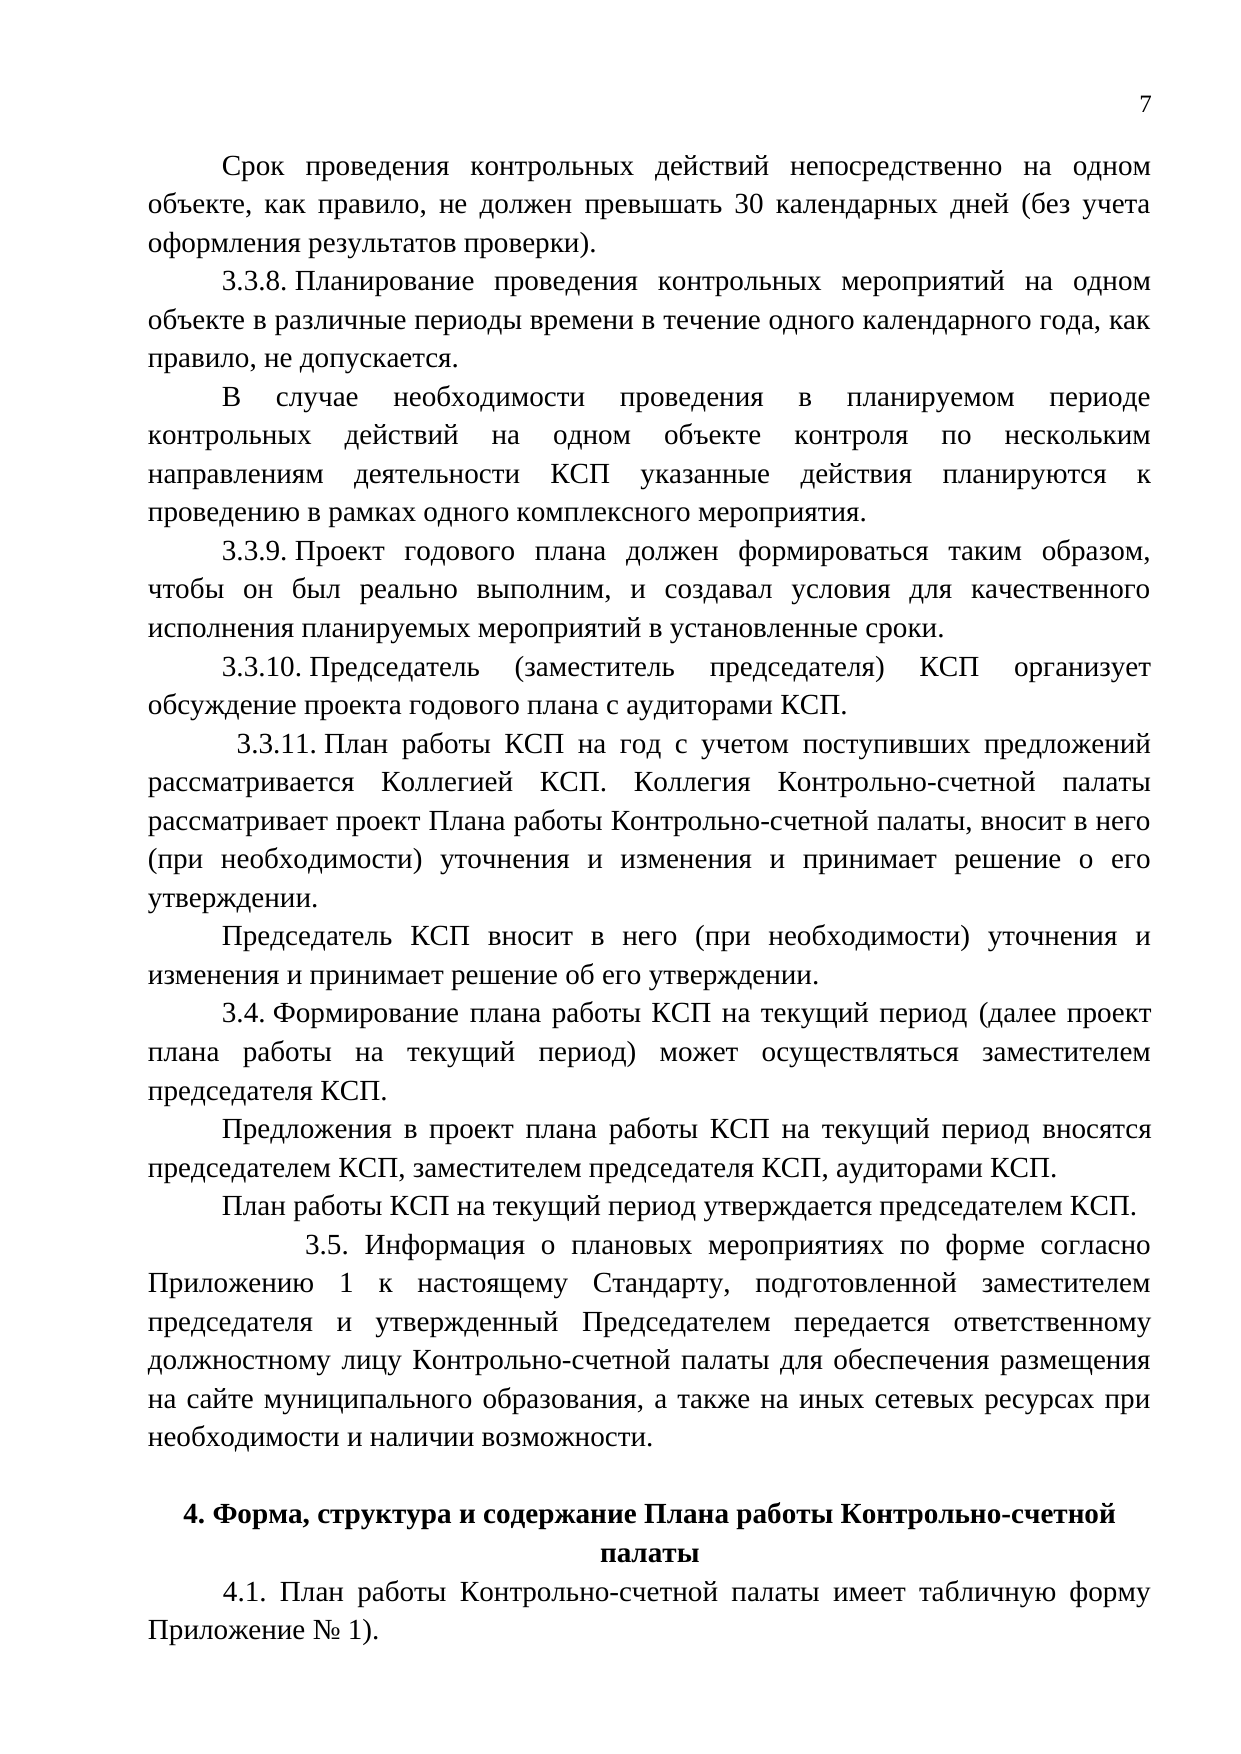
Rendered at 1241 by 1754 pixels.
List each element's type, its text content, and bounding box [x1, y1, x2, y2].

text 3.3.8. Планирование проведения контрольных мероприятий на одном объекте в различные периоды времени в течение одного календарного года, как правило, не допускается. [148, 263, 1152, 374]
text 3.3.10. Председатель (заместитель председателя) КСП организует обсуждение проекта годового плана с аудиторами КСП. [148, 649, 1152, 721]
text Срок проведения контрольных действий непосредственно на одном объекте, как правило, не должен превышать 30 календарных дней (без учета оформления результатов проверки). [148, 148, 1152, 258]
text 3.4. Формирование плана работы КСП на текущий период (далее проект плана работы на текущий период) может осуществляться заместителем председателя КСП. [148, 996, 1152, 1106]
text План работы КСП на текущий период утверждается председателем КСП. [148, 1188, 1152, 1222]
text В случае необходимости проведения в планируемом периоде контрольных действий на одном объекте контроля по нескольким направлениям деятельности КСП указанные действия планируются к проведению в рамках одного комплексного мероприятия. [148, 379, 1152, 528]
subtitle 4. Форма, структура и содержание Плана работы Контрольно-счетной палаты [148, 1497, 1152, 1569]
text 4.1. План работы Контрольно-счетной палаты имеет табличную форму Приложение № 1). [148, 1574, 1152, 1646]
text 3.3.9. Проект годового плана должен формироваться таким образом, чтобы он был реально выполним, и создавал условия для качественного исполнения планируемых мероприятий в установленные сроки. [148, 533, 1152, 644]
text 3.5. Информация о плановых мероприятиях по форме согласно Приложению 1 к настоящему Стандарту, подготовленной заместителем председателя и утвержденный Председателем передается ответственному должностному лицу Контрольно-счетной палаты для обеспечения размещения на сайте муниципального образования, а также на иных сетевых ресурсах при необходимости и наличии возможности. [148, 1227, 1152, 1453]
text Председатель КСП вносит в него (при необходимости) уточнения и изменения и принимает решение об его утверждении. [148, 918, 1152, 991]
text Предложения в проект плана работы КСП на текущий период вносятся председателем КСП, заместителем председателя КСП, аудиторами КСП. [148, 1111, 1152, 1183]
text 3.3.11. План работы КСП на год с учетом поступивших предложений рассматривается Коллегией КСП. Коллегия Контрольно-счетной палаты рассматривает проект Плана работы Контрольно-счетной палаты, вносит в него (при необходимости) уточнения и изменения и принимает решение о его утверждении. [148, 726, 1152, 913]
